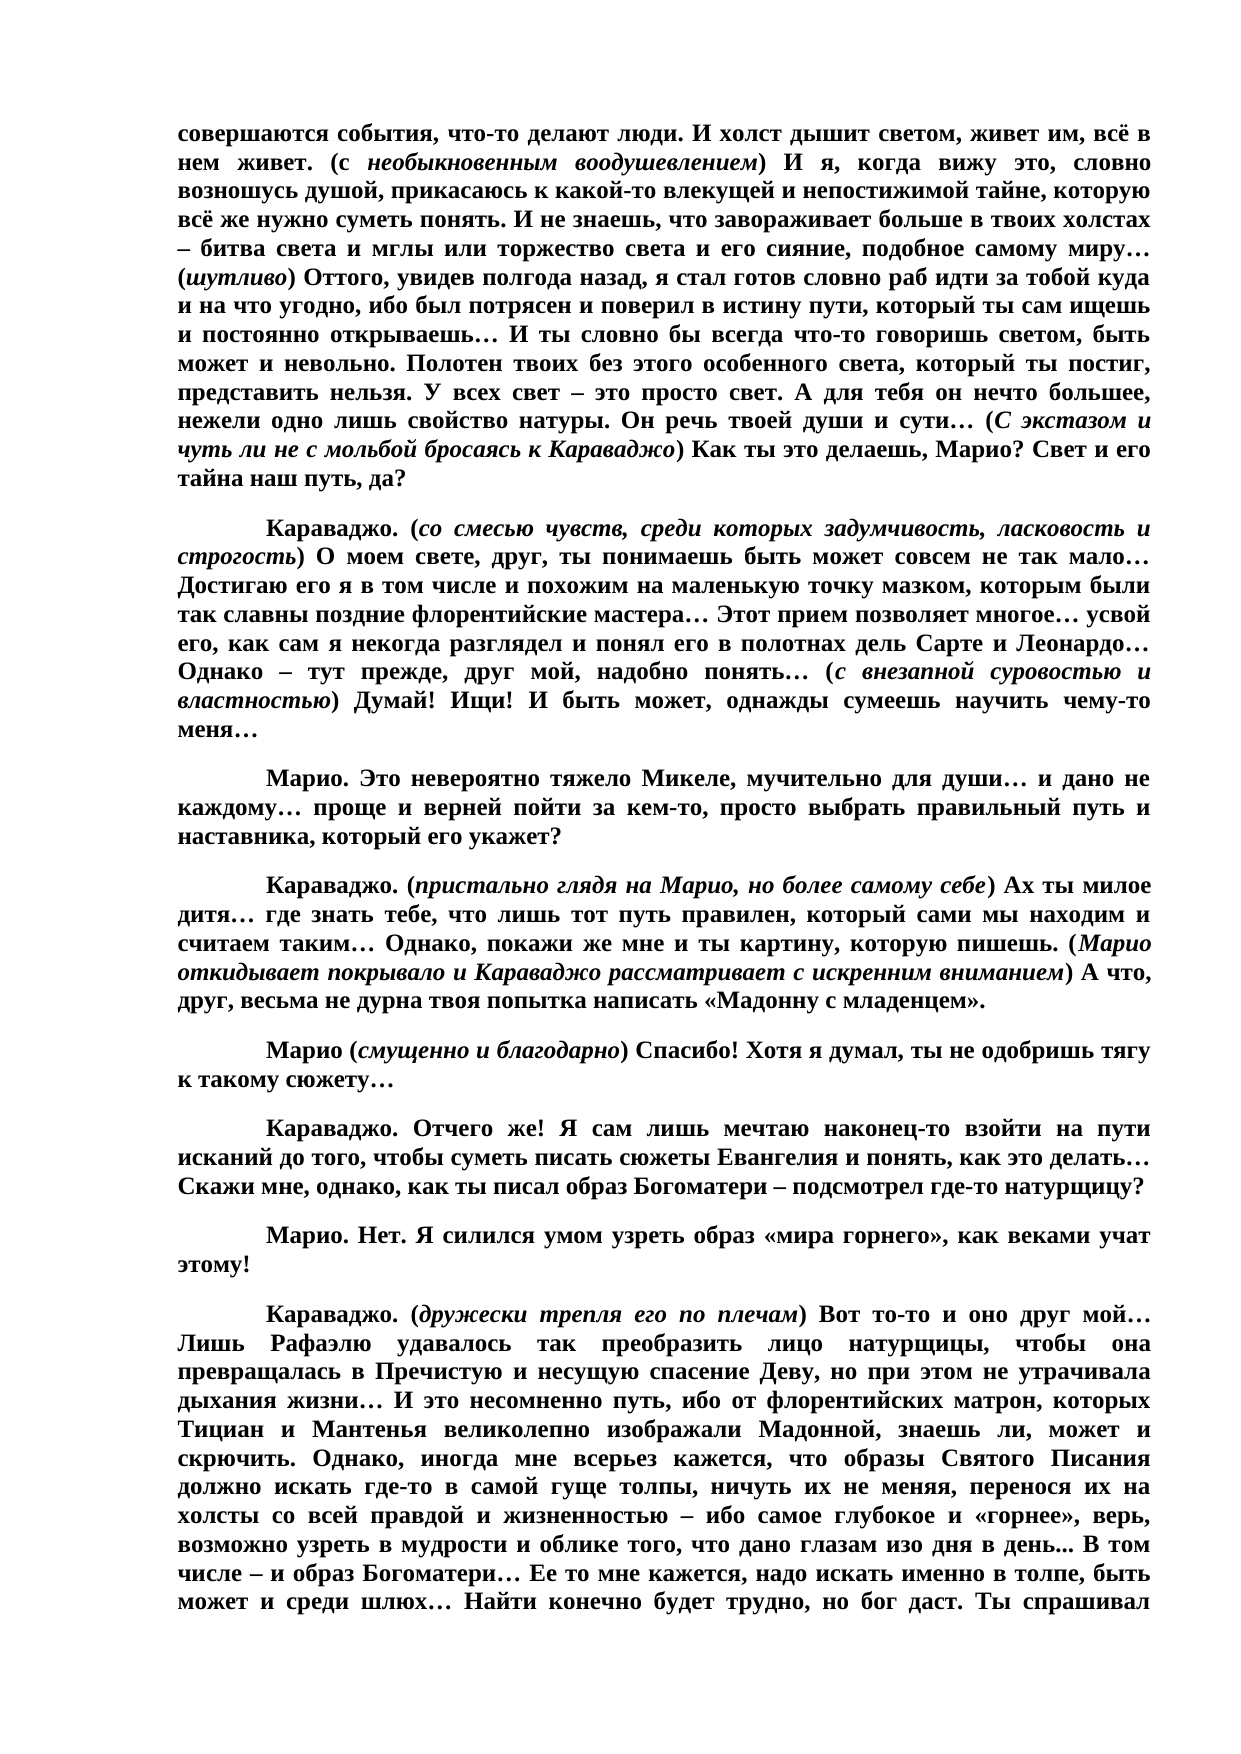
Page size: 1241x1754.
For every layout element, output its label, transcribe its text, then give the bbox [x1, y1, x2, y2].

text Марио. Это невероятно тяжело Микеле, мучительно для души… и дано не каждому… проще и верней пойти за кем-то, просто выбрать правильный путь и наставника, который его укажет? [177, 763, 1152, 850]
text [177, 1299, 1152, 1615]
text Марио. Нет. Я силился умом узреть образ «мира горнего», как веками учат этому! [177, 1221, 1152, 1278]
text Караваджо. Отчего же! Я сам лишь мечтаю наконец-то взойти на пути исканий до того, чтобы суметь писать сюжеты Евангелия и понять, как это делать… Скажи мне, однако, как ты писал образ Богоматери – подсмотрел где-то натурщицу? [177, 1113, 1152, 1200]
text Марио (смущенно и благодарно) Спасибо! Хотя я думал, ты не одобришь тягу к такому сюжету… [177, 1035, 1152, 1093]
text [177, 118, 1152, 492]
text Караваджо. (со смесью чувств, среди которых задумчивость, ласковость и строгость) О моем свете, друг, ты понимаешь быть может совсем не так мало… Достигаю его я в том числе и похожим на маленькую точку мазком, которым были так славны поздние флорентийские мастера… Этот прием позволяет многое… усвой его, как сам я некогда разглядел и понял его в полотнах дель Сарте и Леонардо… Однако – тут прежде, друг мой, надобно понять… (с внезапной суровостью и властностью) Думай! Ищи! И быть может, однажды сумеешь научить чему-то меня… [177, 513, 1152, 743]
text Караваджо. (пристально глядя на Марио, но более самому себе) Ах ты милое дитя… где знать тебе, что лишь тот путь правилен, который сами мы находим и считаем таким… Однако, покажи же мне и ты картину, которую пишешь. (Марио откидывает покрывало и Караваджо рассматривает с искренним вниманием) А что, друг, весьма не дурна твоя попытка написать «Мадонну с младенцем». [177, 871, 1152, 1014]
